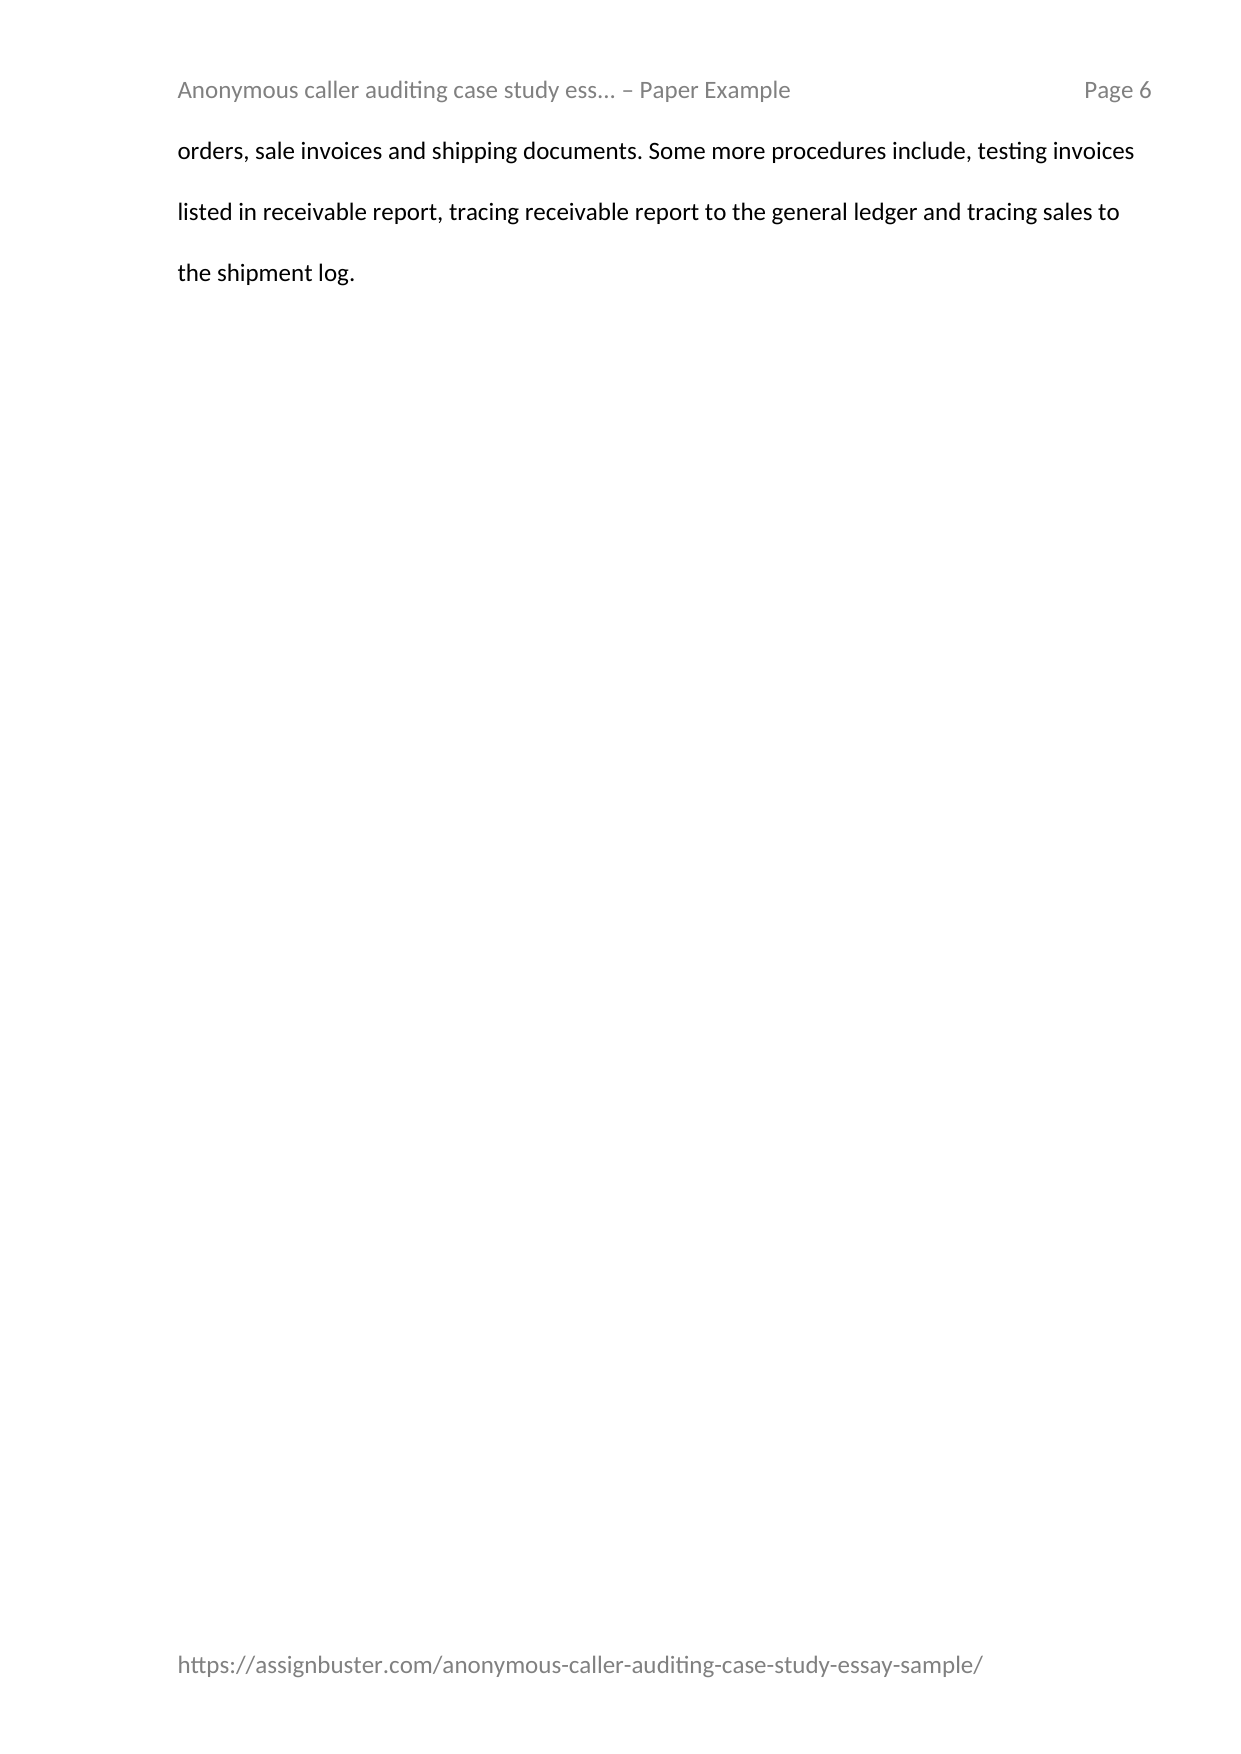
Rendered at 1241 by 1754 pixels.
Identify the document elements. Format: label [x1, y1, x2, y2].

text [177, 135, 1152, 287]
